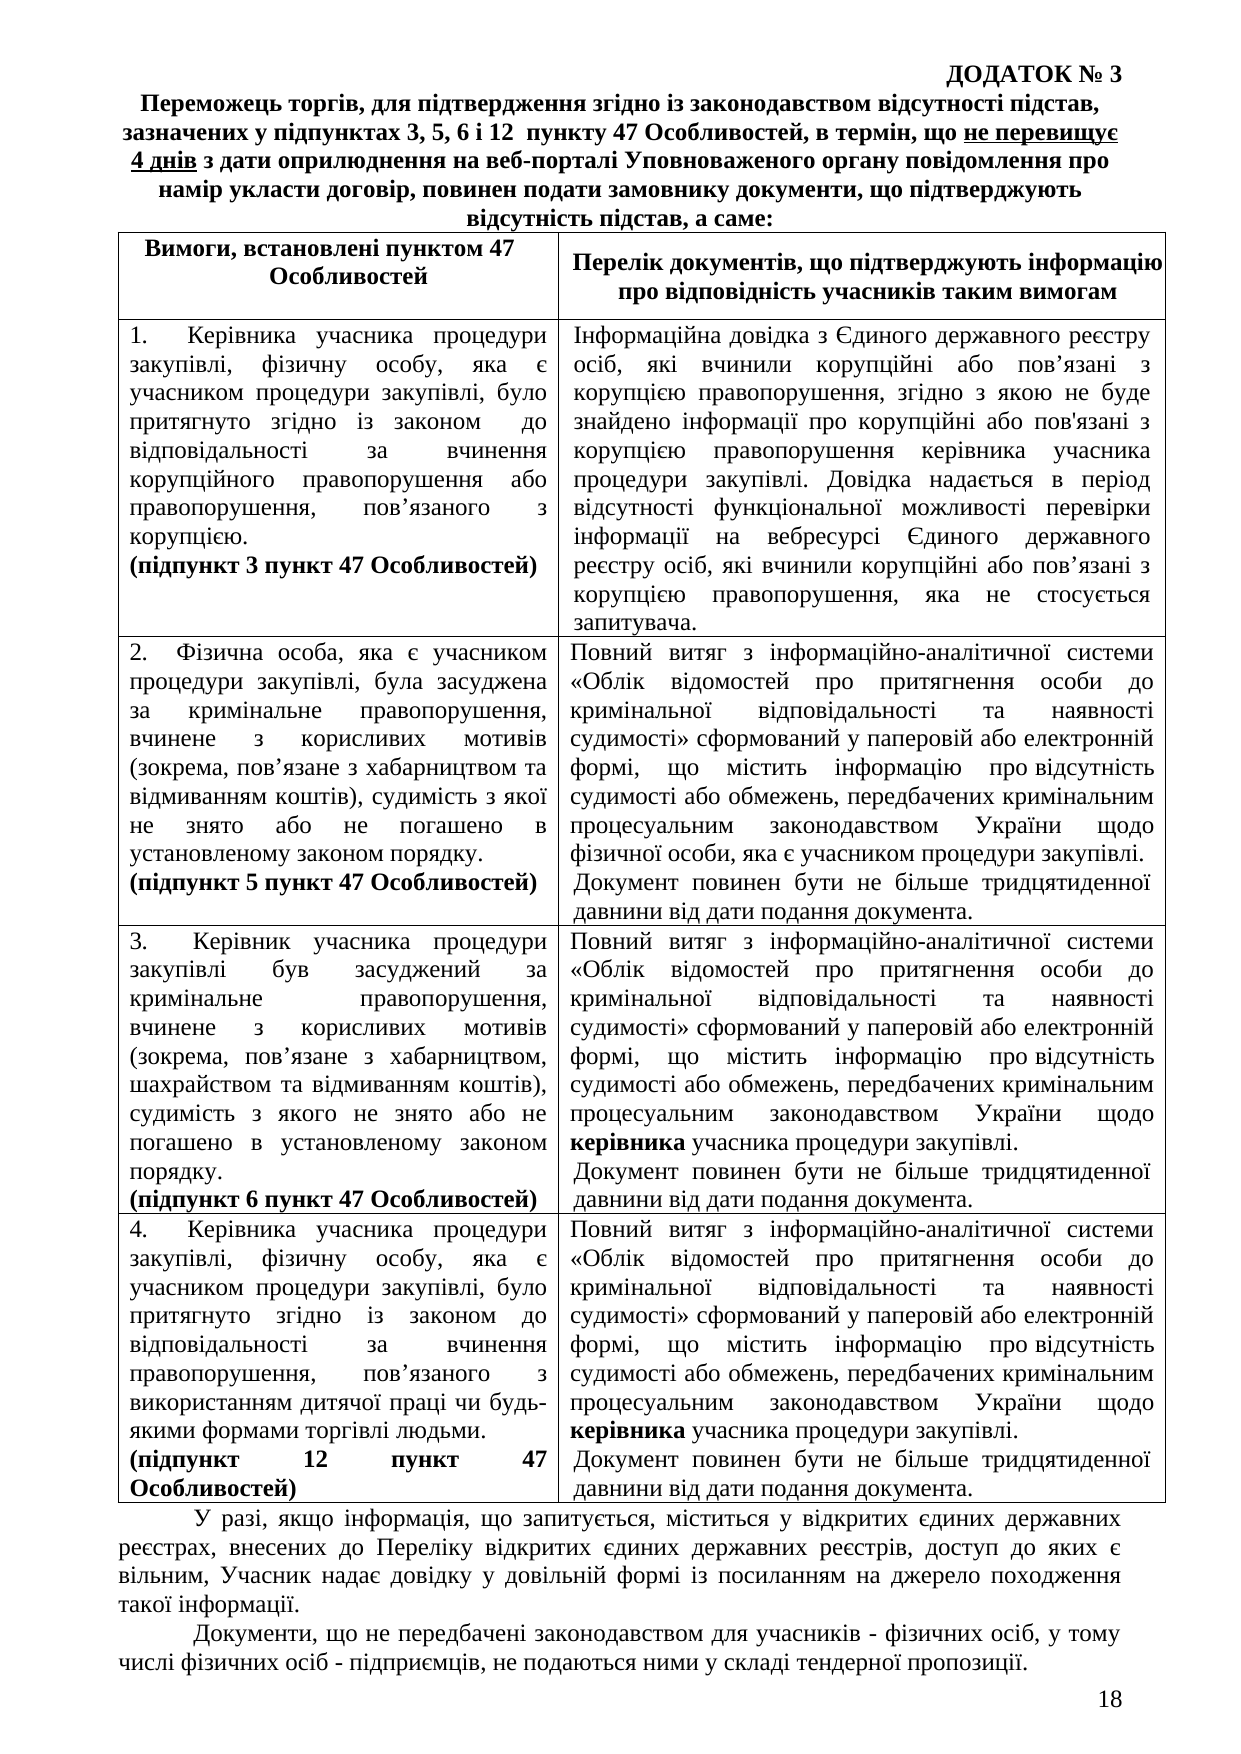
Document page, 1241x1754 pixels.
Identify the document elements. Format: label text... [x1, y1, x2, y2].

table_cell 2. Фізична особа, яка є учасником процедури закупівлі, була засуджена за кримінальне правопорушення, вчинене з корисливих мотивів (зокрема, пов’язане з хабарництвом та відмиванням коштів), судимість з якої не знято або не погашено в установленому законом порядку. (підпункт 5 пункт 47 Особливостей) [119, 637, 558, 925]
table_cell 3. Керівник учасника процедури закупівлі був засуджений за кримінальне правопорушення, вчинене з корисливих мотивів (зокрема, пов’язане з хабарництвом, шахрайством та відмиванням коштів), судимість з якого не знято або не погашено в установленому законом порядку. (підпункт 6 пункт 47 Особливостей) [119, 926, 558, 1213]
table_cell Повний витяг з інформаційно-аналітичної системи «Облік відомостей про притягнення особи до кримінальної відповідальності та наявності судимості» сформований у паперовій або електронній формі, що містить інформацію про відсутність судимості або обмежень, передбачених кримінальним процесуальним законодавством України щодо керівника учасника процедури закупівлі. Документ повинен бути не більше тридцятиденної давнини від дати подання документа. [559, 926, 1165, 1213]
table_cell 4. Керівника учасника процедури закупівлі, фізичну особу, яка є учасником процедури закупівлі, було притягнуто згідно із законом до відповідальності за вчинення правопорушення, пов’язаного з використанням дитячої праці чи будь-якими формами торгівлі людьми. (підпункт 12 пункт 47 Особливостей) [119, 1214, 558, 1502]
text Документи, що не передбачені законодавством для учасників - фізичних осіб, у тому числі фізичних осіб - підприємців, не подаються ними у складі тендерної пропозиції. [118, 1618, 1122, 1675]
table_cell 1. Керівника учасника процедури закупівлі, фізичну особу, яка є учасником процедури закупівлі, було притягнуто згідно із законом до відповідальності за вчинення корупційного правопорушення або правопорушення, пов’язаного з корупцією. (підпункт 3 пункт 47 Особливостей) [119, 320, 558, 636]
table_cell Повний витяг з інформаційно-аналітичної системи «Облік відомостей про притягнення особи до кримінальної відповідальності та наявності судимості» сформований у паперовій або електронній формі, що містить інформацію про відсутність судимості або обмежень, передбачених кримінальним процесуальним законодавством України щодо фізичної особи, яка є учасником процедури закупівлі. Документ повинен бути не більше тридцятиденної давнини від дати подання документа. [559, 637, 1165, 925]
table_header Вимоги, встановлені пунктом 47 Особливостей [119, 233, 558, 319]
text Переможець торгів, для підтвердження згідно із законодавством відсутності підстав, зазначених у підпунктах 3, 5, 6 і 12 пункту 47 Особливостей, в термін, що не перевищує 4 днів з дати оприлюднення на веб-порталі Уповноваженого органу повідомлення про намір укласти договір, повинен подати замовнику документи, що підтверджують відсутність підстав, а саме: [118, 88, 1122, 232]
table_cell Повний витяг з інформаційно-аналітичної системи «Облік відомостей про притягнення особи до кримінальної відповідальності та наявності судимості» сформований у паперовій або електронній формі, що містить інформацію про відсутність судимості або обмежень, передбачених кримінальним процесуальним законодавством України щодо керівника учасника процедури закупівлі. Документ повинен бути не більше тридцятиденної давнини від дати подання документа. [559, 1214, 1165, 1502]
table_header Перелік документів, що підтверджують інформацію про відповідність учасників таким вимогам [559, 233, 1165, 319]
text ДОДАТОК № 3 [118, 59, 1122, 88]
text У разі, якщо інформація, що запитується, міститься у відкритих єдиних державних реєстрах, внесених до Переліку відкритих єдиних державних реєстрів, доступ до яких є вільним, Учасник надає довідку у довільній формі із посиланням на джерело походження такої інформації. [118, 1503, 1122, 1618]
table_cell Інформаційна довідка з Єдиного державного реєстру осіб, які вчинили корупційні або пов’язані з корупцією правопорушення, згідно з якою не буде знайдено інформації про корупційні або пов'язані з корупцією правопорушення керівника учасника процедури закупівлі. Довідка надається в період відсутності функціональної можливості перевірки інформації на вебресурсі Єдиного державного реєстру осіб, які вчинили корупційні або пов’язані з корупцією правопорушення, яка не стосується запитувача. [559, 320, 1165, 636]
